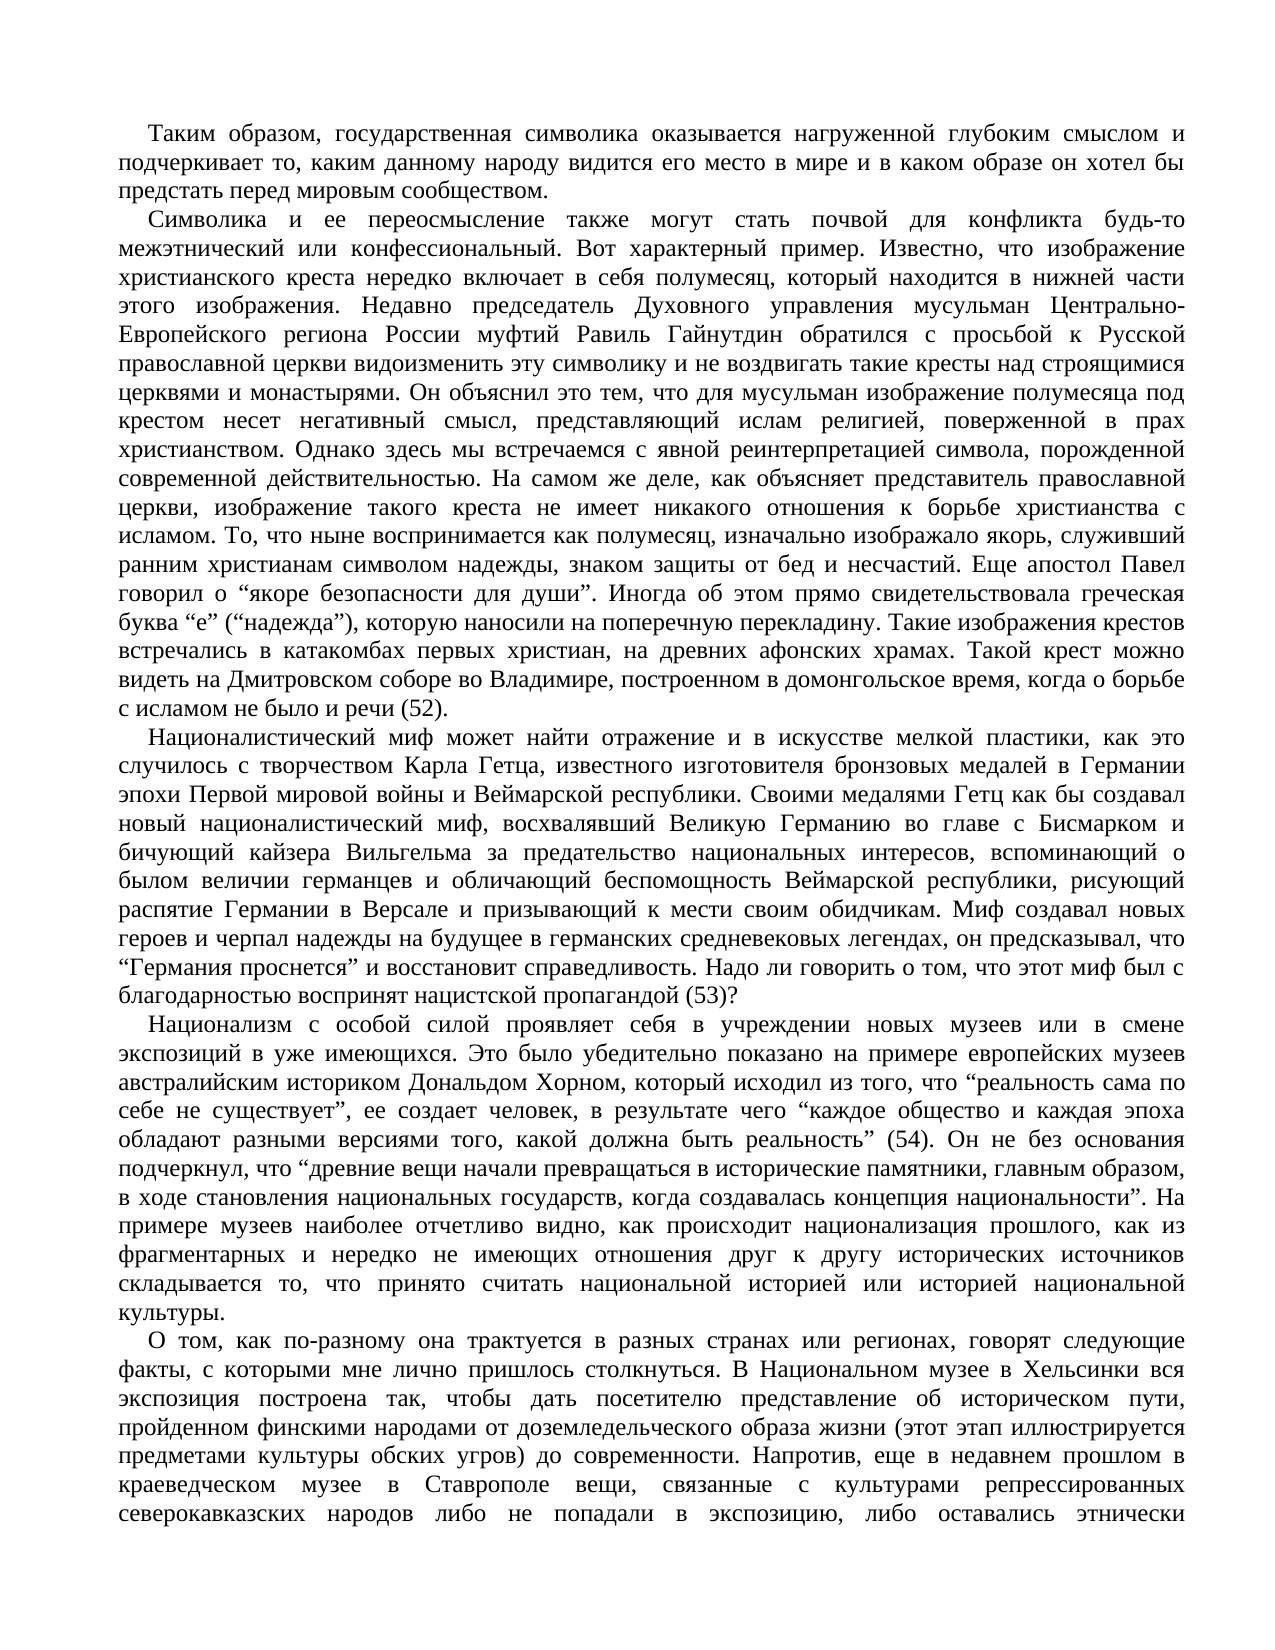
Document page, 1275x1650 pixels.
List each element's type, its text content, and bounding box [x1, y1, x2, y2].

text Национализм с особой силой проявляет себя в учреждении новых музеев или в смене экспозиций в уже имеющихся. Это было убедительно показано на примере европейских музеев австралийским историком Дональдом Хорном, который исходил из того, что “реальность сама по себе не существует”, ее создает человек, в результате чего “каждое общество и каждая эпоха обладают разными версиями того, какой должна быть реальность” (54). Он не без основания подчеркнул, что “древние вещи начали превращаться в исторические памятники, главным образом, в ходе становления национальных государств, когда создавалась концепция национальности”. На примере музеев наиболее отчетливо видно, как происходит национализация прошлого, как из фрагментарных и нередко не имеющих отношения друг к другу исторических источников складывается то, что принято считать национальной историей или историей национальной культуры. [118, 1009, 1186, 1326]
text Националистический миф может найти отражение и в искусстве мелкой пластики, как это случилось с творчеством Карла Гетца, известного изготовителя бронзовых медалей в Германии эпохи Первой мировой войны и Веймарской республики. Своими медалями Гетц как бы создавал новый националистический миф, восхвалявший Великую Германию во главе с Бисмарком и бичующий кайзера Вильгельма за предательство национальных интересов, вспоминающий о былом величии германцев и обличающий беспомощность Веймарской республики, рисующий распятие Германии в Версале и призывающий к мести своим обидчикам. Миф создавал новых героев и черпал надежды на будущее в германских средневековых легендах, он предсказывал, что “Германия проснется” и восстановит справедливость. Надо ли говорить о том, что этот миф был с благодарностью воспринят нацистской пропагандой (53)? [118, 722, 1186, 1009]
text Таким образом, государственная символика оказывается нагруженной глубоким смыслом и подчеркивает то, каким данному народу видится его место в мире и в каком образе он хотел бы предстать перед мировым сообществом. [118, 118, 1186, 204]
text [118, 1326, 1186, 1527]
text Символика и ее переосмысление также могут стать почвой для конфликта будь-то межэтнический или конфессиональный. Вот характерный пример. Известно, что изображение христианского креста нередко включает в себя полумесяц, который находится в нижней части этого изображения. Недавно председатель Духовного управления мусульман Центрально-Европейского региона России муфтий Равиль Гайнутдин обратился с просьбой к Русской православной церкви видоизменить эту символику и не воздвигать такие кресты над строящимися церквями и монастырями. Он объяснил это тем, что для мусульман изображение полумесяца под крестом несет негативный смысл, представляющий ислам религией, поверженной в прах христианством. Однако здесь мы встречаемся с явной реинтерпретацией символа, порожденной современной действительностью. На самом же деле, как объясняет представитель православной церкви, изображение такого креста не имеет никакого отношения к борьбе христианства с исламом. То, что ныне воспринимается как полумесяц, изначально изображало якорь, служивший ранним христианам символом надежды, знаком защиты от бед и несчастий. Еще апостол Павел говорил о “якоре безопасности для души”. Иногда об этом прямо свидетельствовала греческая буква “е” (“надежда”), которую наносили на поперечную перекладину. Такие изображения крестов встречались в катакомбах первых христиан, на древних афонских храмах. Такой крест можно видеть на Дмитровском соборе во Владимире, построенном в домонгольское время, когда о борьбе с исламом не было и речи (52). [118, 204, 1186, 722]
